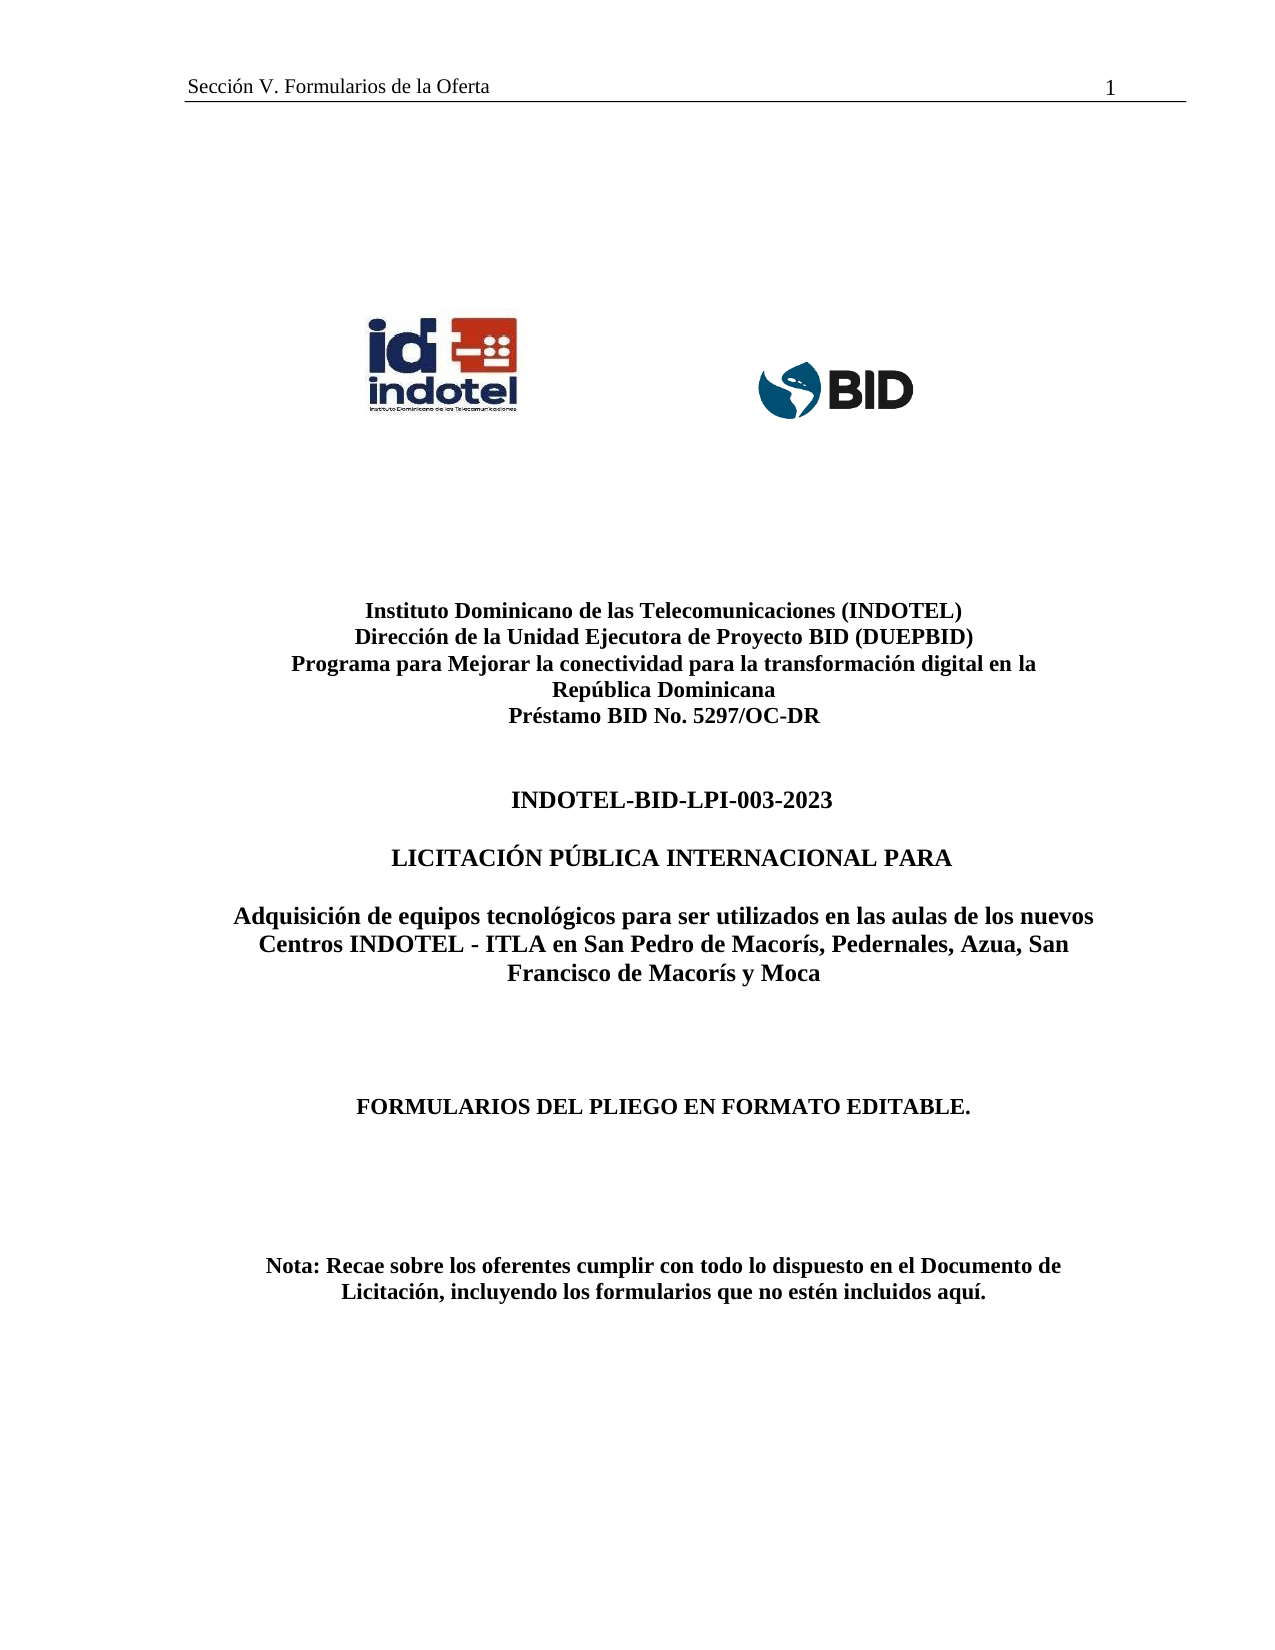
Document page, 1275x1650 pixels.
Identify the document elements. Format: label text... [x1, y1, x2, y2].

text FORMULARIOS DEL PLIEGO EN FORMATO EDITABLE. [225, 1093, 1103, 1119]
text Instituto Dominicano de las Telecomunicaciones (INDOTEL) Dirección de la Unidad Ejecutora de Proyecto BID (DUEPBID) [331, 597, 996, 649]
text Nota: Recae sobre los oferentes cumplir con todo lo dispuesto en el Documento de Licitación, incluyendo los formularios que no estén incluidos aquí. [225, 1252, 1103, 1304]
text Programa para Mejorar la conectividad para la transformación digital en la República Dominicana [280, 650, 1047, 702]
text INDOTEL-BID-LPI-003-2023 [98, 786, 1246, 814]
picture [758, 355, 914, 422]
picture [364, 308, 530, 422]
text Préstamo BID No. 5297/OC-DR [280, 702, 1048, 729]
text LICITACIÓN PÚBLICA INTERNACIONAL PARA [98, 843, 1246, 872]
text Adquisición de equipos tecnológicos para ser utilizados en las aulas de los nuevos Centros INDOTEL - ITLA en San Pedro de Macorís, Pedernales, Azua, San Francisco de Macorís y Moca [225, 901, 1103, 987]
